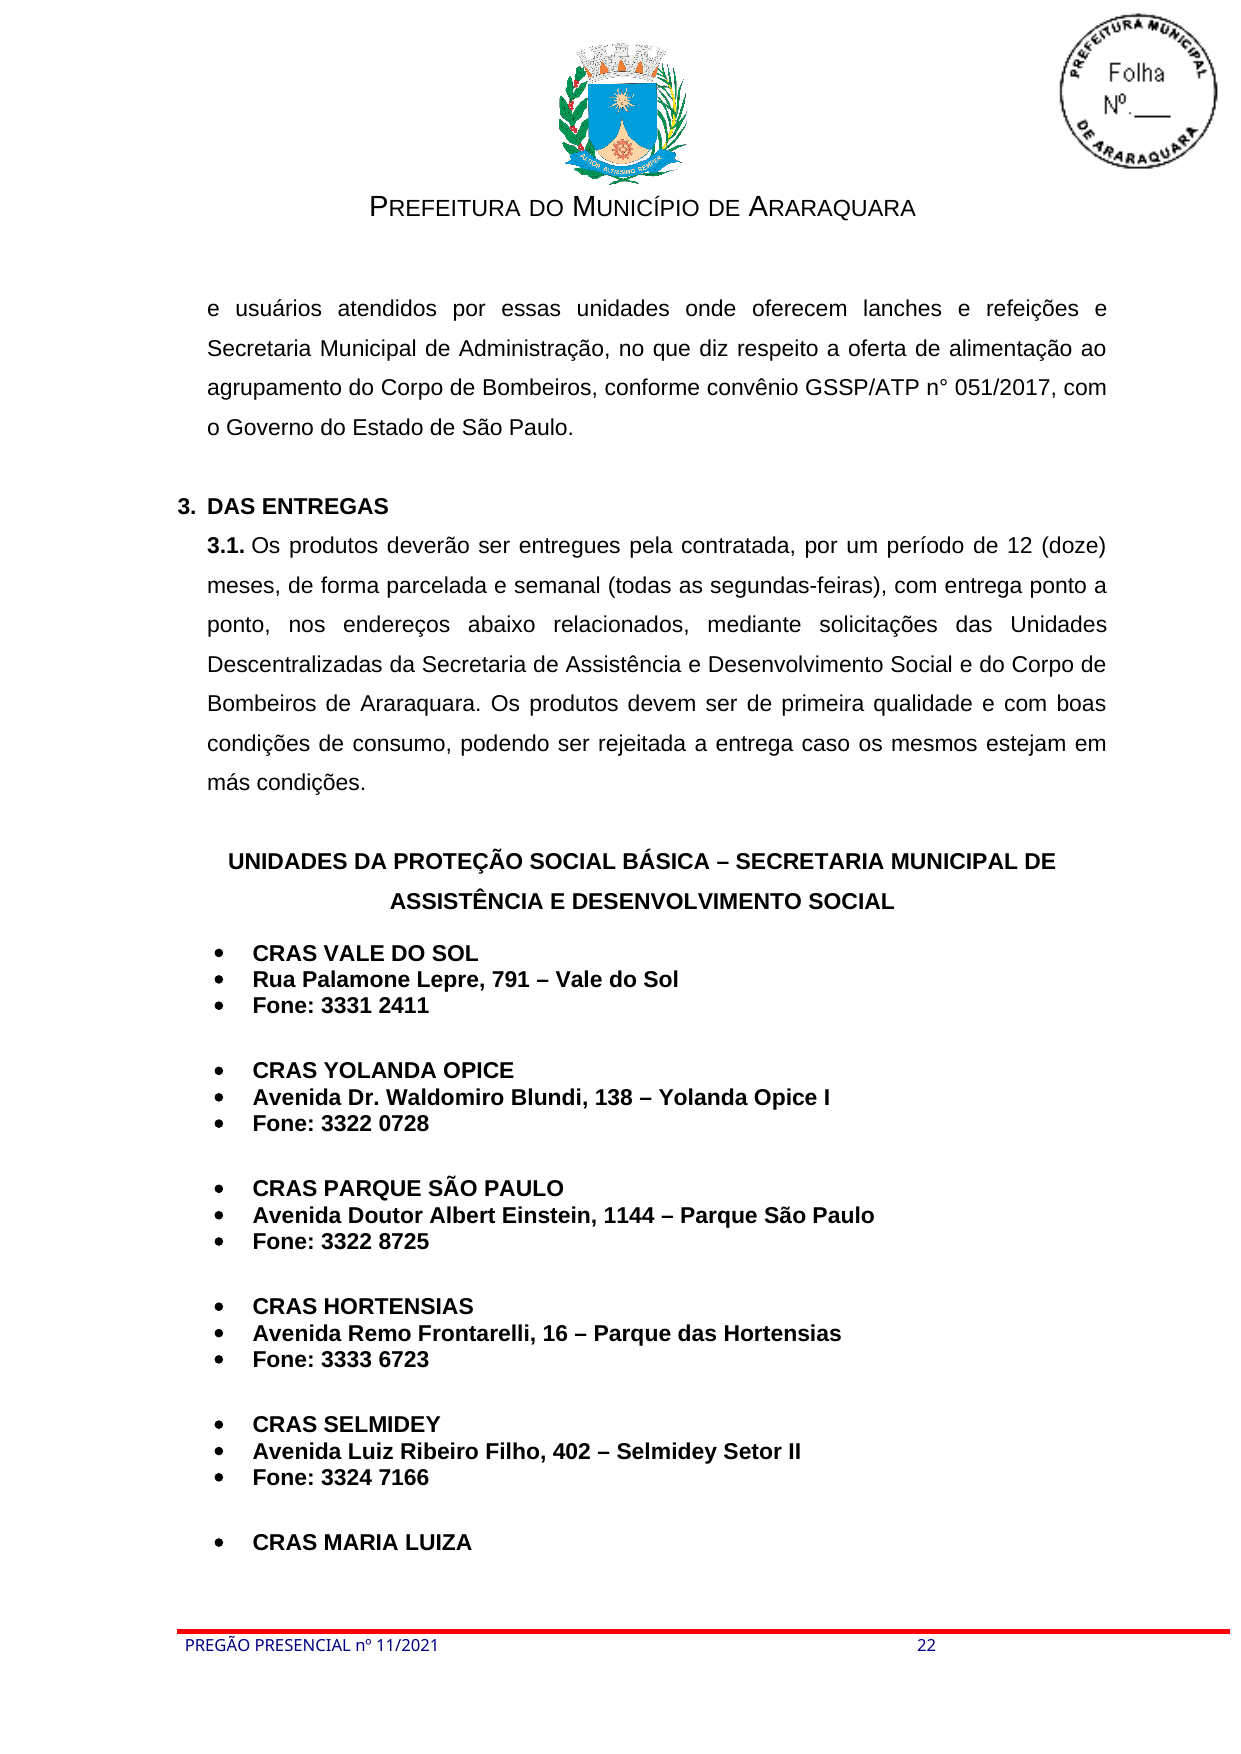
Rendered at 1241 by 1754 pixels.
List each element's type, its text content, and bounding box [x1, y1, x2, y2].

list Avenida Doutor Albert Einstein, 1144 – Parque São Paulo [215, 1202, 1107, 1228]
list CRAS YOLANDA OPICE [215, 1057, 1107, 1084]
list Fone: 3331 2411 [215, 992, 1107, 1019]
list Fone: 3324 7166 [215, 1464, 1107, 1490]
list CRAS HORTENSIAS [215, 1293, 1107, 1320]
list Avenida Remo Frontarelli, 16 – Parque das Hortensias [215, 1320, 1107, 1346]
list Avenida Luiz Ribeiro Filho, 402 – Selmidey Setor II [215, 1438, 1107, 1464]
list CRAS PARQUE SÃO PAULO [215, 1175, 1107, 1202]
list Fone: 3333 6723 [215, 1346, 1107, 1372]
list Fone: 3322 8725 [215, 1228, 1107, 1254]
list Os produtos deverão ser entregues pela contratada, por um período de 12 (doze) meses, de forma parcelada e semanal (todas as segundas-feiras), com entrega ponto a ponto, nos endereços abaixo relacionados, mediante solicitações das Unidades Descentralizadas da Secretaria de Assistência e Desenvolvimento Social e do Corpo de Bombeiros de Araraquara. Os produtos devem ser de primeira qualidade e com boas condições de consumo, podendo ser rejeitada a entrega caso os mesmos estejam em más condições. [207, 532, 1107, 796]
list Fone: 3322 0728 [215, 1110, 1107, 1137]
list CRAS SELMIDEY [215, 1411, 1107, 1438]
list Rua Palamone Lepre, 791 – Vale do Sol [215, 966, 1107, 992]
list DAS ENTREGAS [177, 493, 1107, 519]
list CRAS VALE DO SOL [215, 939, 1107, 966]
list Avenida Dr. Waldomiro Blundi, 138 – Yolanda Opice I [215, 1084, 1107, 1110]
picture [1057, 7, 1228, 174]
text UNIDADES DA PROTEÇÃO SOCIAL BÁSICA – SECRETARIA MUNICIPAL DE ASSISTÊNCIA E DESENVOLVIMENTO SOCIAL [177, 848, 1107, 914]
picture [546, 29, 695, 190]
list CRAS MARIA LUIZA [215, 1529, 1107, 1556]
